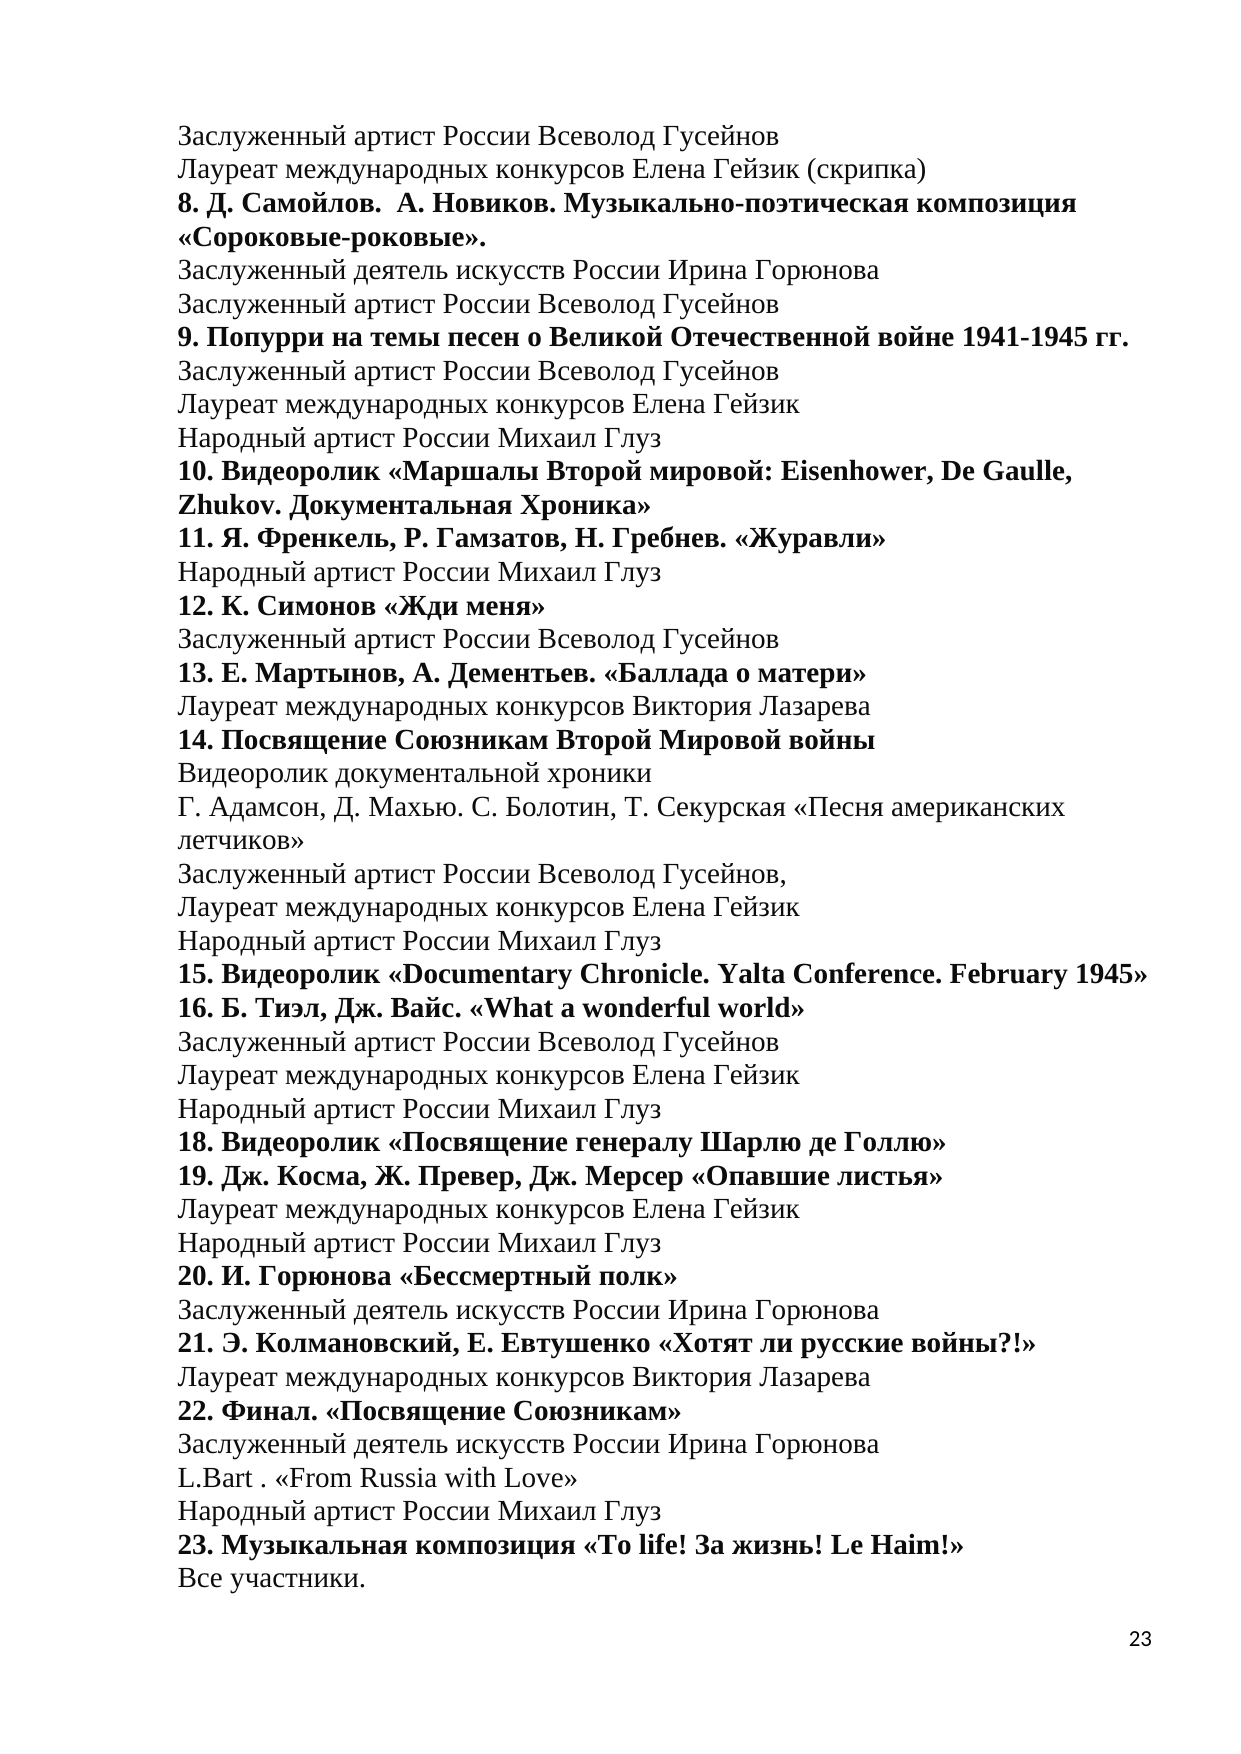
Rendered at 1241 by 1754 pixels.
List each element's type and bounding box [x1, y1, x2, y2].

text [177, 118, 1152, 1594]
